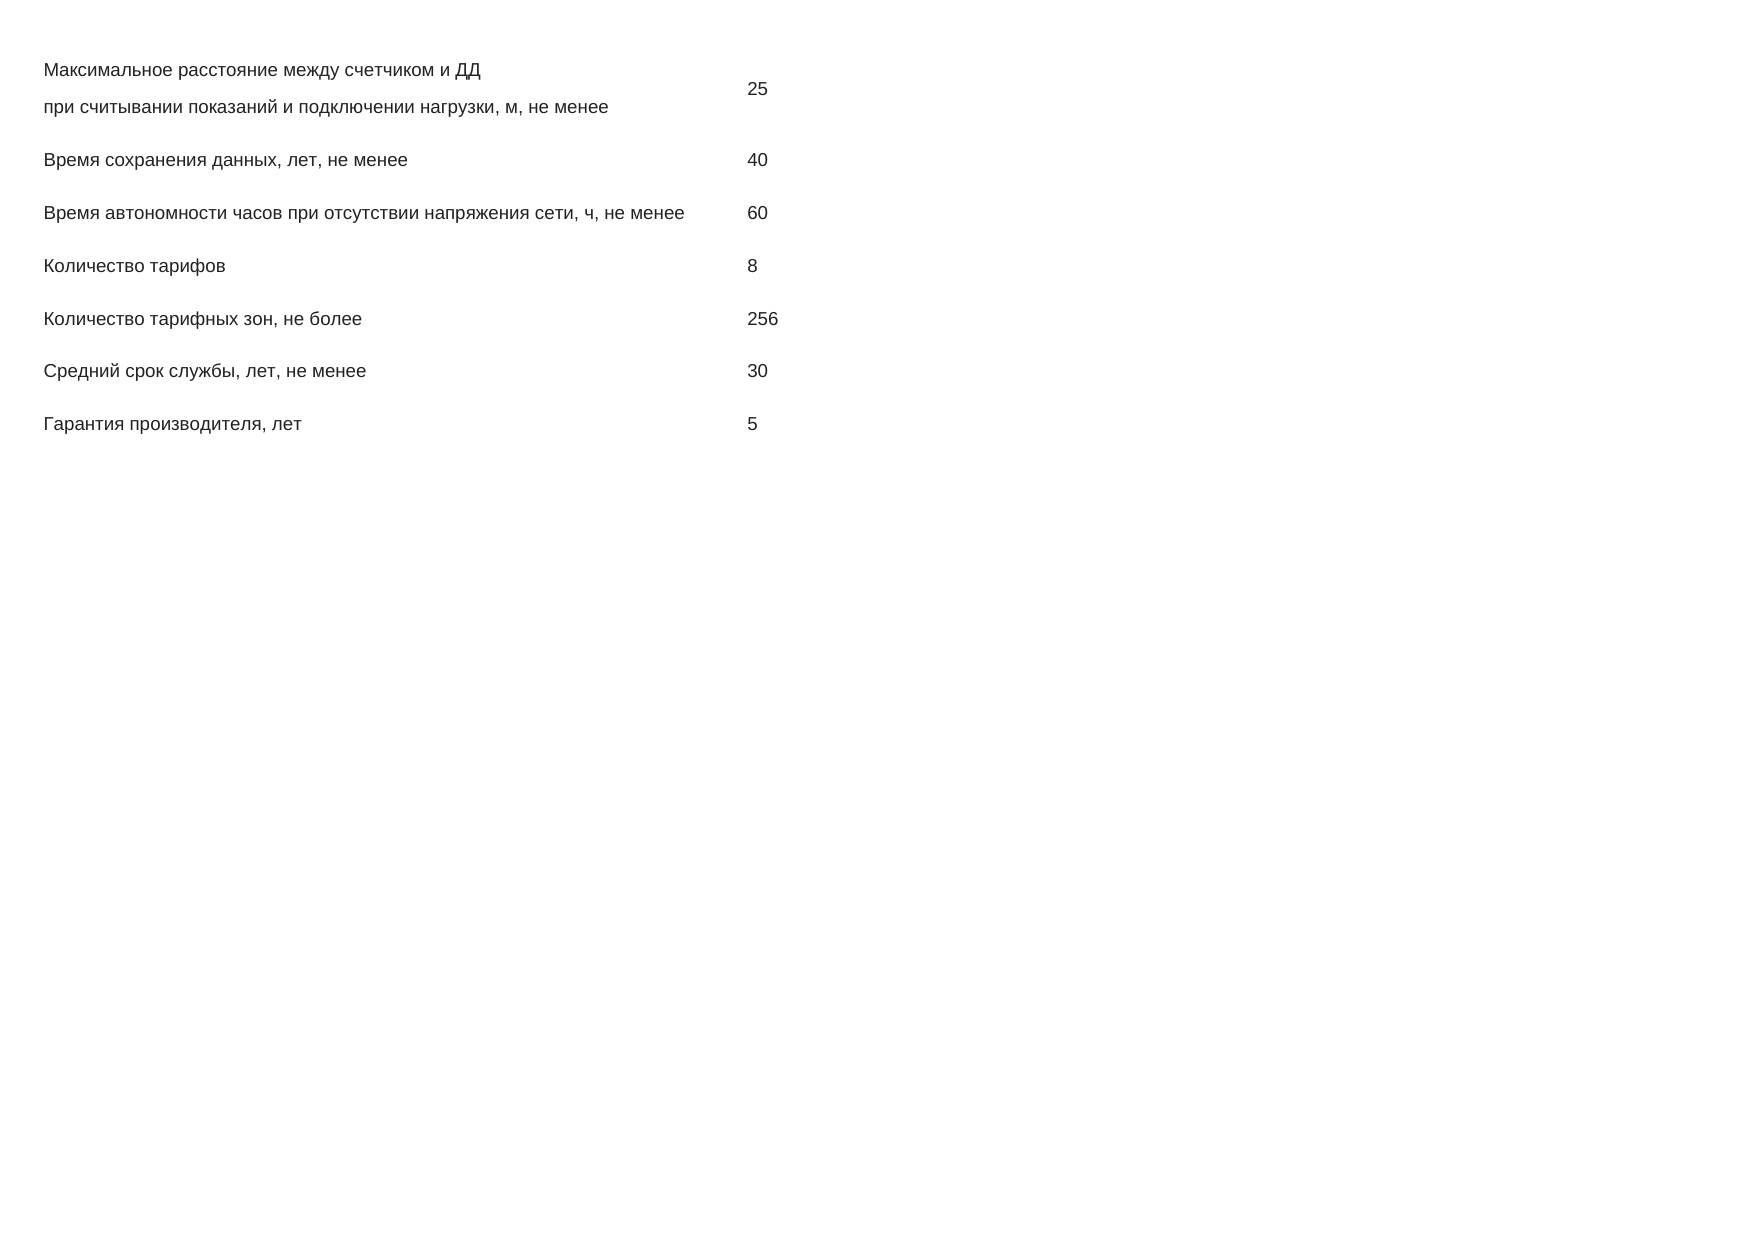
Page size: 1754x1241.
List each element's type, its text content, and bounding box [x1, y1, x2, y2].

table_cell Средний срок службы, лет, не менее [35, 337, 739, 389]
table_cell Количество тарифных зон, не более [35, 284, 739, 337]
table_cell Количество тарифов [35, 231, 739, 284]
table_cell 60 [739, 178, 971, 231]
table_cell 256 [739, 284, 971, 337]
table_cell 5 [739, 390, 971, 442]
table_cell 40 [739, 125, 971, 178]
table_cell Время сохранения данных, лет, не менее [35, 125, 739, 178]
table_cell Время автономности часов при отсутствии напряжения сети, ч, не менее [35, 178, 739, 231]
table_cell 30 [739, 337, 971, 389]
table_cell Максимальное расстояние между счетчиком и ДД при считывании показаний и подключении нагрузки, м, не менее [35, 35, 739, 125]
table_cell 8 [739, 231, 971, 284]
table_cell 25 [739, 35, 971, 125]
table_cell Гарантия производителя, лет [35, 390, 739, 442]
